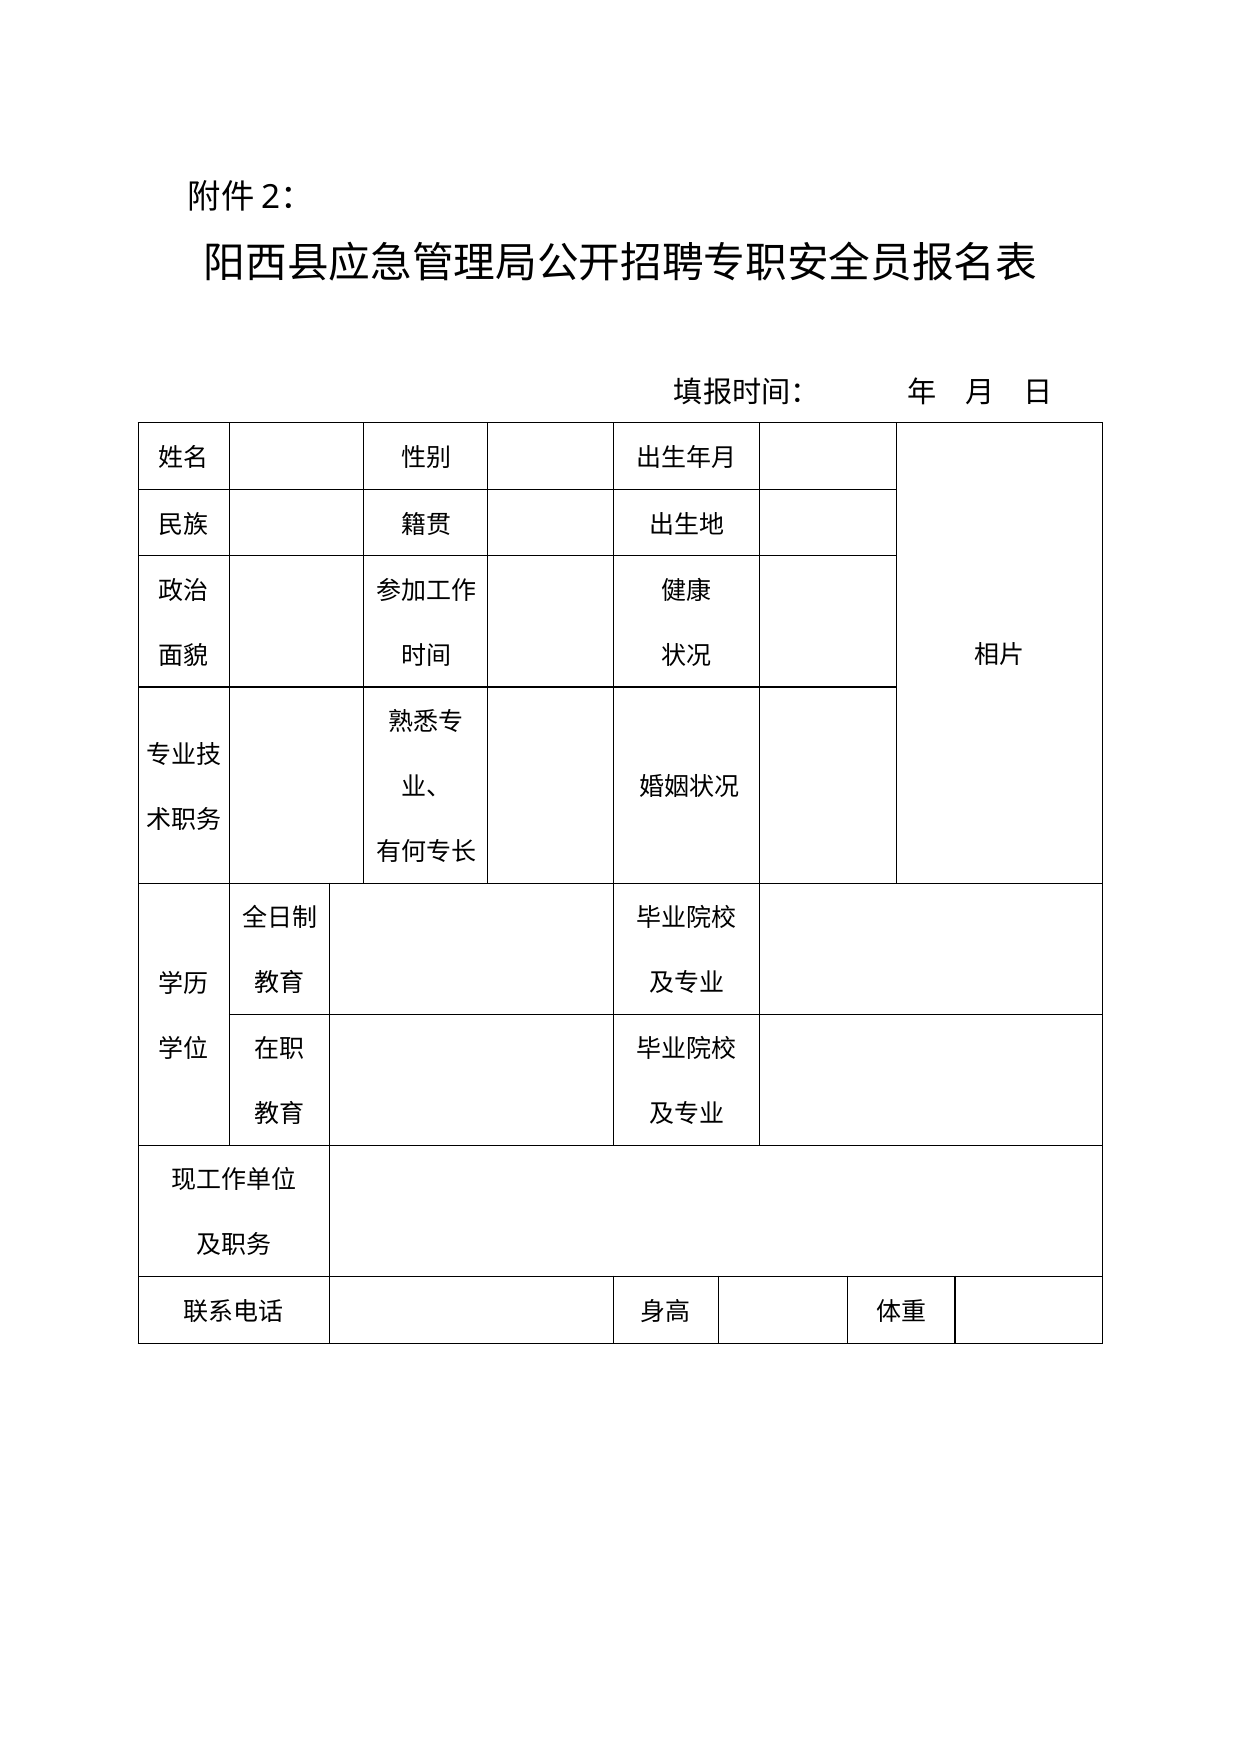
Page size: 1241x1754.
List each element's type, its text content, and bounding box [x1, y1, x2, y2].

table_cell [488, 490, 613, 555]
table_cell 熟悉专业、 有何专长 [364, 688, 487, 882]
table_cell 专业技术职务 [139, 688, 229, 882]
table_header 性别 [364, 423, 487, 489]
table_cell 籍贯 [364, 490, 487, 555]
table_cell 联系电话 [139, 1277, 329, 1343]
table_cell 婚姻状况 [614, 688, 759, 882]
text 阳西县应急管理局公开招聘专职安全员报名表 [187, 227, 1053, 292]
table_header 相片 [897, 423, 1102, 882]
table_cell 体重 [848, 1277, 954, 1343]
table_header [488, 423, 613, 489]
table_cell [760, 490, 896, 555]
table_cell 政治 面貌 [139, 556, 229, 686]
table_header [760, 423, 896, 489]
table_cell [230, 556, 363, 686]
table_cell [719, 1277, 847, 1343]
table_cell [330, 1015, 613, 1144]
table_cell 现工作单位 及职务 [139, 1146, 329, 1276]
table_cell 健康 状况 [614, 556, 759, 686]
table_cell [956, 1277, 1102, 1343]
table_header [230, 423, 363, 489]
table_cell [760, 688, 896, 882]
table_cell [760, 556, 896, 686]
table_cell 毕业院校 及专业 [614, 884, 759, 1013]
table_cell 民族 [139, 490, 229, 555]
table_cell 参加工作 时间 [364, 556, 487, 686]
table_header 姓名 [139, 423, 229, 489]
table_cell 全日制教育 [230, 884, 329, 1013]
table_cell 在职 教育 [230, 1015, 329, 1144]
table_cell [330, 1146, 1102, 1276]
table_cell [760, 884, 1102, 1013]
table_header 出生年月 [614, 423, 759, 489]
table_cell 毕业院校 及专业 [614, 1015, 759, 1144]
table_cell [330, 1277, 613, 1343]
table_cell [488, 688, 613, 882]
table_cell [230, 490, 363, 555]
table_cell [488, 556, 613, 686]
table_cell [760, 1015, 1102, 1144]
text 填报时间： 年 月 日 [187, 357, 1053, 422]
text 附件2： [187, 162, 1053, 227]
table_cell 出生地 [614, 490, 759, 555]
table_cell [230, 688, 363, 882]
table_cell 学历 学位 [139, 884, 229, 1144]
table_cell 身高 [614, 1277, 718, 1343]
table_cell [330, 884, 613, 1013]
